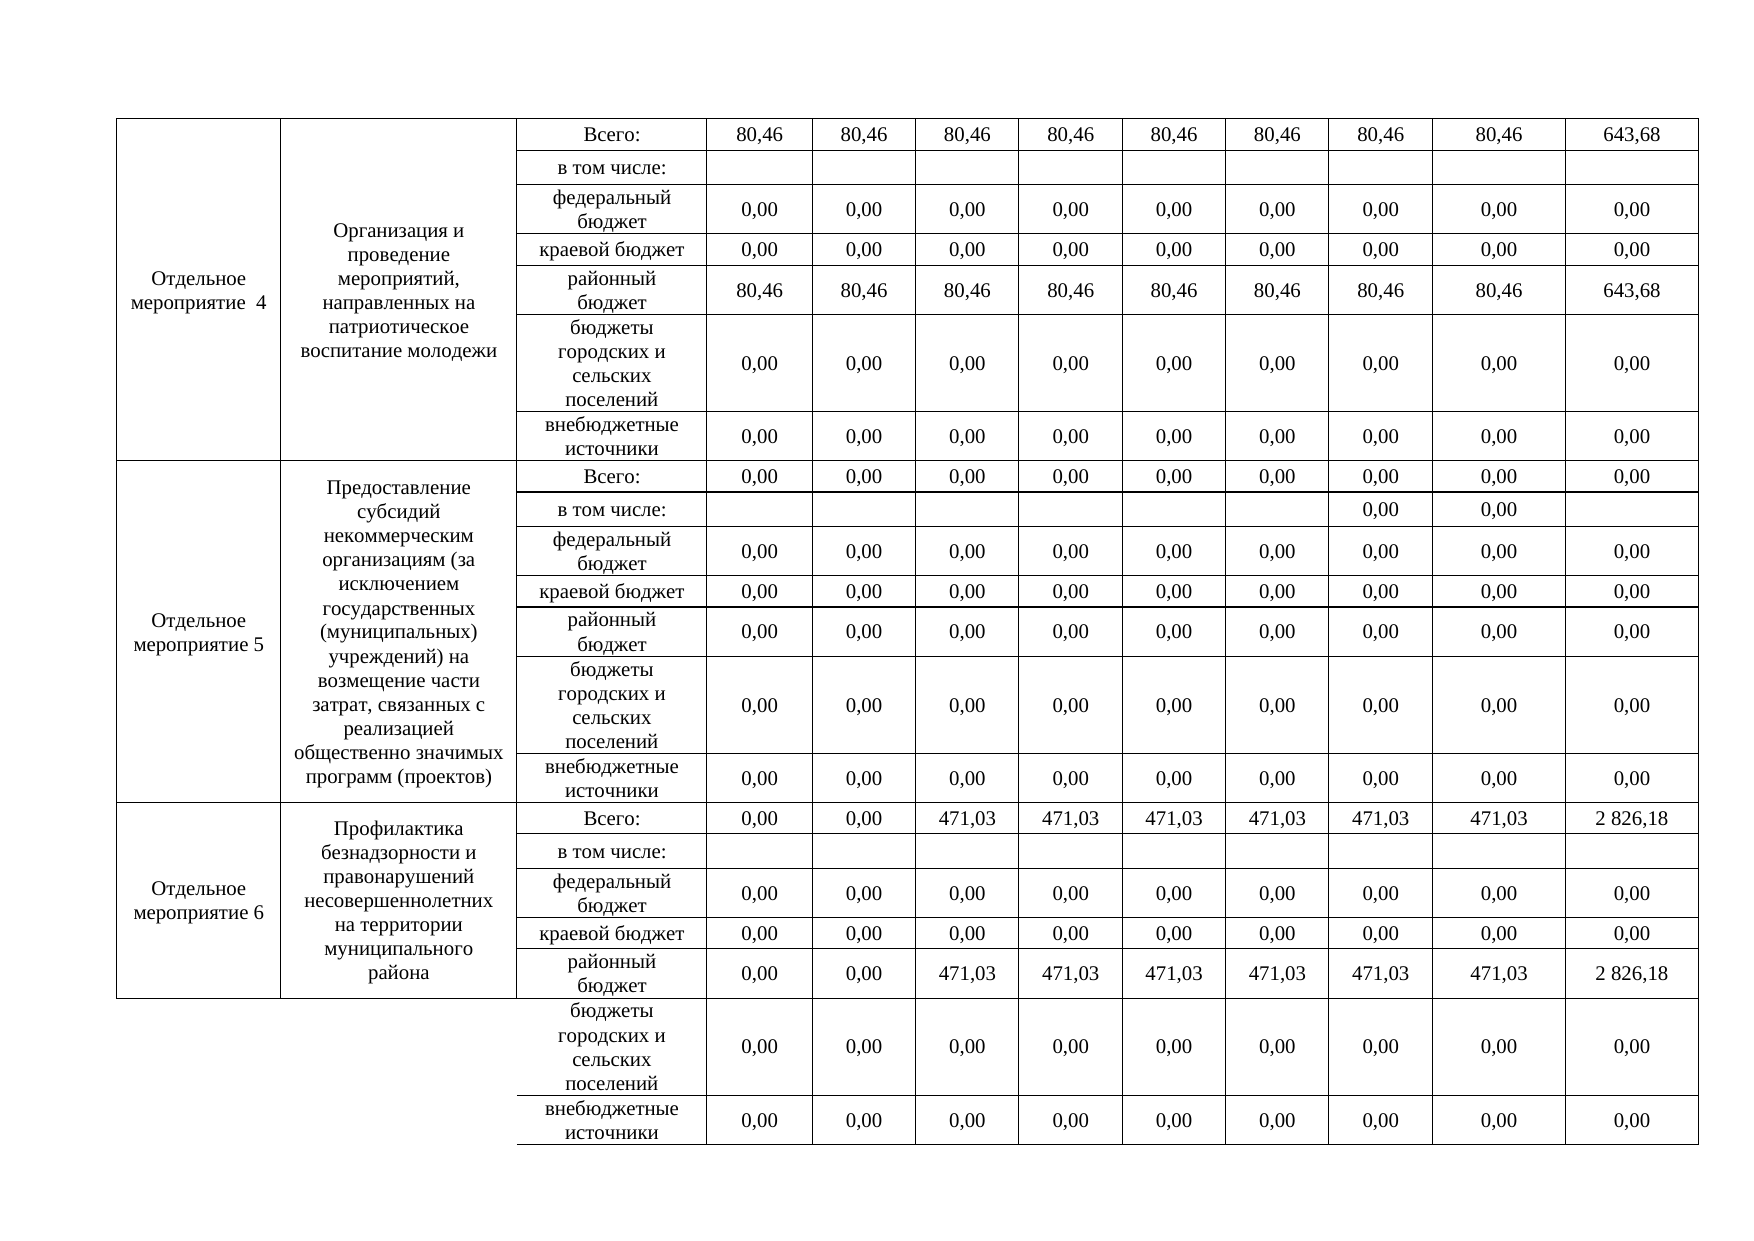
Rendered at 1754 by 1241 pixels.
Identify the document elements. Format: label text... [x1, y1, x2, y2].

table_cell [707, 151, 812, 184]
table_cell 0,00 [1566, 315, 1698, 411]
table_cell 80,46 [1329, 266, 1432, 314]
table_cell 0,00 [707, 754, 812, 802]
table_cell 2 826,18 [1566, 803, 1698, 833]
table_cell 0,00 [1566, 999, 1698, 1095]
table_cell 471,03 [1433, 803, 1565, 833]
table_cell 0,00 [1123, 657, 1225, 753]
table_cell 0,00 [707, 608, 812, 656]
table_cell 0,00 [916, 576, 1018, 606]
table_cell 0,00 [1433, 412, 1565, 460]
table_cell 0,00 [707, 461, 812, 491]
table_cell 0,00 [1433, 461, 1565, 491]
table_cell 0,00 [1226, 657, 1328, 753]
table_cell 0,00 [707, 185, 812, 233]
table_cell 471,03 [1433, 949, 1565, 997]
table_cell внебюджетные источники [517, 1096, 706, 1144]
table_cell 0,00 [1019, 527, 1122, 575]
table_cell 0,00 [916, 527, 1018, 575]
table_cell 0,00 [1123, 576, 1225, 606]
table_cell 0,00 [1566, 576, 1698, 606]
table_cell 0,00 [1329, 234, 1432, 264]
table_cell 0,00 [1226, 754, 1328, 802]
table_cell 471,03 [1226, 803, 1328, 833]
table_cell 0,00 [916, 1096, 1018, 1144]
table_cell 0,00 [1433, 234, 1565, 264]
table_cell 80,46 [1019, 266, 1122, 314]
table_cell 0,00 [1566, 918, 1698, 948]
table_cell Предоставление субсидий некоммерческим организациям (за исключением государственных (муниципальных) учреждений) на возмещение части затрат, связанных с реализацией общественно значимых программ (проектов) [281, 461, 516, 802]
table_cell 0,00 [1019, 999, 1122, 1095]
table_cell 471,03 [1329, 949, 1432, 997]
table_cell [1329, 834, 1432, 868]
table_cell 0,00 [916, 412, 1018, 460]
table_cell 0,00 [1433, 527, 1565, 575]
table_cell краевой бюджет [517, 918, 706, 948]
table_cell бюджеты городских и сельских поселений [517, 315, 706, 411]
table_cell 0,00 [1566, 608, 1698, 656]
table_cell 0,00 [1566, 412, 1698, 460]
table_cell 0,00 [813, 527, 915, 575]
table_cell 0,00 [1226, 234, 1328, 264]
table_cell [916, 493, 1018, 526]
table_cell 80,46 [1329, 119, 1432, 149]
table_cell 0,00 [1566, 234, 1698, 264]
table_cell 0,00 [1433, 657, 1565, 753]
table_cell 0,00 [1226, 527, 1328, 575]
table_cell 0,00 [1123, 1096, 1225, 1144]
table_cell 0,00 [813, 608, 915, 656]
table_cell 0,00 [1329, 657, 1432, 753]
table_cell [1123, 834, 1225, 868]
table_cell 0,00 [707, 234, 812, 264]
table_cell 0,00 [1433, 754, 1565, 802]
table_cell [1566, 834, 1698, 868]
table_cell 0,00 [1433, 1096, 1565, 1144]
table_cell [707, 834, 812, 868]
table_cell 471,03 [1123, 949, 1225, 997]
table_cell [1433, 834, 1565, 868]
table_cell 0,00 [813, 461, 915, 491]
table_cell 0,00 [1566, 1096, 1698, 1144]
table_cell районный бюджет [517, 949, 706, 997]
table_cell 0,00 [1019, 185, 1122, 233]
table_cell 0,00 [813, 803, 915, 833]
table_cell [1226, 834, 1328, 868]
table_cell 0,00 [916, 185, 1018, 233]
table_cell Всего: [517, 803, 706, 833]
table_cell 0,00 [707, 412, 812, 460]
table_cell 0,00 [1123, 234, 1225, 264]
table_cell Отдельное мероприятие 5 [117, 461, 280, 802]
table_cell 0,00 [1019, 1096, 1122, 1144]
table_cell 643,68 [1566, 266, 1698, 314]
table_cell 0,00 [1123, 754, 1225, 802]
table_cell 0,00 [1019, 754, 1122, 802]
table_cell 0,00 [707, 657, 812, 753]
table_cell 0,00 [1019, 657, 1122, 753]
table_cell федеральный бюджет [517, 869, 706, 917]
table_cell 0,00 [1226, 412, 1328, 460]
table_cell [1019, 493, 1122, 526]
table_cell 0,00 [813, 576, 915, 606]
table_cell в том числе: [517, 493, 706, 526]
table_cell 0,00 [1123, 999, 1225, 1095]
table_cell 471,03 [1226, 949, 1328, 997]
table_cell 0,00 [1566, 185, 1698, 233]
table_cell 0,00 [1123, 869, 1225, 917]
table_cell [813, 493, 915, 526]
table_cell 0,00 [916, 754, 1018, 802]
table_cell 471,03 [916, 949, 1018, 997]
table_cell 80,46 [707, 266, 812, 314]
table_cell [707, 493, 812, 526]
table_cell 0,00 [707, 918, 812, 948]
table_cell 0,00 [1329, 869, 1432, 917]
table_cell федеральный бюджет [517, 185, 706, 233]
table_cell 0,00 [813, 1096, 915, 1144]
table_cell 0,00 [916, 234, 1018, 264]
table_cell 0,00 [1566, 527, 1698, 575]
table_cell 0,00 [916, 918, 1018, 948]
table_cell внебюджетные источники [517, 754, 706, 802]
table_cell 0,00 [1123, 608, 1225, 656]
table_cell федеральный бюджет [517, 527, 706, 575]
table_cell 0,00 [1329, 608, 1432, 656]
table_cell 0,00 [1329, 754, 1432, 802]
table_cell 471,03 [1123, 803, 1225, 833]
table_cell Отдельное мероприятие 4 [117, 119, 280, 460]
table_cell 0,00 [707, 576, 812, 606]
table_cell бюджеты городских и сельских поселений [517, 999, 706, 1095]
table_cell 471,03 [916, 803, 1018, 833]
table_cell 0,00 [1019, 608, 1122, 656]
table_cell 0,00 [1433, 493, 1565, 526]
table_cell 0,00 [1329, 461, 1432, 491]
table_cell 0,00 [916, 461, 1018, 491]
table_cell 80,46 [1019, 119, 1122, 149]
table_cell 471,03 [1019, 803, 1122, 833]
table_cell 643,68 [1566, 119, 1698, 149]
table_cell 0,00 [1433, 185, 1565, 233]
table_cell 0,00 [1123, 461, 1225, 491]
table_cell 2 826,18 [1566, 949, 1698, 997]
table_cell 0,00 [813, 918, 915, 948]
table_cell 0,00 [707, 869, 812, 917]
table_cell 0,00 [1226, 608, 1328, 656]
table_cell Всего: [517, 461, 706, 491]
table_cell 0,00 [1226, 185, 1328, 233]
table_cell [1123, 493, 1225, 526]
table_cell 0,00 [1019, 869, 1122, 917]
table_cell 0,00 [707, 999, 812, 1095]
table_cell 0,00 [813, 657, 915, 753]
table_cell 80,46 [1123, 119, 1225, 149]
table_cell Организация и проведение мероприятий, направленных на патриотическое воспитание молодежи [281, 119, 516, 460]
table_cell [813, 151, 915, 184]
table_cell 0,00 [1329, 527, 1432, 575]
table_cell 0,00 [1566, 461, 1698, 491]
table_cell 80,46 [1433, 266, 1565, 314]
table_cell 0,00 [1019, 918, 1122, 948]
table_cell 0,00 [1226, 1096, 1328, 1144]
table_cell 80,46 [1433, 119, 1565, 149]
table_cell районный бюджет [517, 266, 706, 314]
table_cell 80,46 [813, 266, 915, 314]
table_cell [1123, 151, 1225, 184]
table_cell 0,00 [1329, 412, 1432, 460]
table_cell краевой бюджет [517, 576, 706, 606]
table_cell 0,00 [916, 999, 1018, 1095]
table_cell 0,00 [813, 869, 915, 917]
table_cell 0,00 [1226, 315, 1328, 411]
table_cell 0,00 [813, 412, 915, 460]
table_cell 0,00 [1226, 461, 1328, 491]
table_cell [1566, 493, 1698, 526]
table_cell 0,00 [813, 234, 915, 264]
table_cell [1566, 151, 1698, 184]
table_cell 80,46 [1226, 119, 1328, 149]
table_cell 471,03 [1019, 949, 1122, 997]
table_cell [1433, 151, 1565, 184]
table_cell 0,00 [1329, 1096, 1432, 1144]
table_cell Профилактика безнадзорности и правонарушений несовершеннолетних на территории муниципального района [281, 803, 516, 997]
table_cell 0,00 [916, 315, 1018, 411]
table_cell 0,00 [1123, 185, 1225, 233]
table_cell 0,00 [1433, 918, 1565, 948]
table_cell 0,00 [1123, 412, 1225, 460]
table_cell [916, 151, 1018, 184]
table_cell [916, 834, 1018, 868]
table_cell [1019, 151, 1122, 184]
table_cell 0,00 [1123, 918, 1225, 948]
table_cell 471,03 [1329, 803, 1432, 833]
table_cell 0,00 [1329, 315, 1432, 411]
table_cell 0,00 [916, 869, 1018, 917]
table_cell 0,00 [1566, 754, 1698, 802]
table_cell 0,00 [813, 754, 915, 802]
table_cell 0,00 [1329, 185, 1432, 233]
table_cell районный бюджет [517, 608, 706, 656]
table_cell 0,00 [1019, 234, 1122, 264]
table_cell 0,00 [1433, 999, 1565, 1095]
table_cell [813, 834, 915, 868]
table_cell внебюджетные источники [517, 412, 706, 460]
table_cell 0,00 [1433, 315, 1565, 411]
table_cell 0,00 [813, 185, 915, 233]
table_cell 0,00 [813, 949, 915, 997]
table_cell 0,00 [707, 527, 812, 575]
table_cell 0,00 [1123, 315, 1225, 411]
table_cell 0,00 [707, 803, 812, 833]
table_cell 0,00 [707, 1096, 812, 1144]
table_cell [1019, 834, 1122, 868]
table_cell Всего: [517, 119, 706, 149]
table_cell 0,00 [707, 315, 812, 411]
table_cell Отдельное мероприятие 6 [117, 803, 280, 997]
table_cell бюджеты городских и сельских поселений [517, 657, 706, 753]
table_cell 80,46 [1123, 266, 1225, 314]
table_cell 80,46 [916, 266, 1018, 314]
table_cell 0,00 [1566, 869, 1698, 917]
table_cell 0,00 [1019, 412, 1122, 460]
table_cell 0,00 [1433, 869, 1565, 917]
table_cell [1226, 151, 1328, 184]
table_cell [1226, 493, 1328, 526]
table_cell 0,00 [1019, 315, 1122, 411]
table_cell 0,00 [1329, 999, 1432, 1095]
table_cell [1329, 151, 1432, 184]
table_cell 0,00 [1226, 999, 1328, 1095]
table_cell 0,00 [1329, 493, 1432, 526]
table_cell 80,46 [1226, 266, 1328, 314]
table_cell 0,00 [1226, 918, 1328, 948]
table_cell 0,00 [813, 315, 915, 411]
table_cell 0,00 [1566, 657, 1698, 753]
table_cell 0,00 [1226, 869, 1328, 917]
table_cell 0,00 [1433, 576, 1565, 606]
table_cell 80,46 [813, 119, 915, 149]
table_cell краевой бюджет [517, 234, 706, 264]
table_cell 0,00 [1329, 918, 1432, 948]
table_cell 0,00 [1226, 576, 1328, 606]
table_cell в том числе: [517, 151, 706, 184]
table_cell 0,00 [1123, 527, 1225, 575]
table_cell 0,00 [1019, 461, 1122, 491]
table_cell 80,46 [916, 119, 1018, 149]
table_cell 0,00 [1019, 576, 1122, 606]
table_cell в том числе: [517, 834, 706, 868]
table_cell 0,00 [916, 657, 1018, 753]
table_cell 0,00 [707, 949, 812, 997]
table_cell 80,46 [707, 119, 812, 149]
table_cell 0,00 [916, 608, 1018, 656]
table_cell 0,00 [813, 999, 915, 1095]
table_cell 0,00 [1433, 608, 1565, 656]
table_cell 0,00 [1329, 576, 1432, 606]
